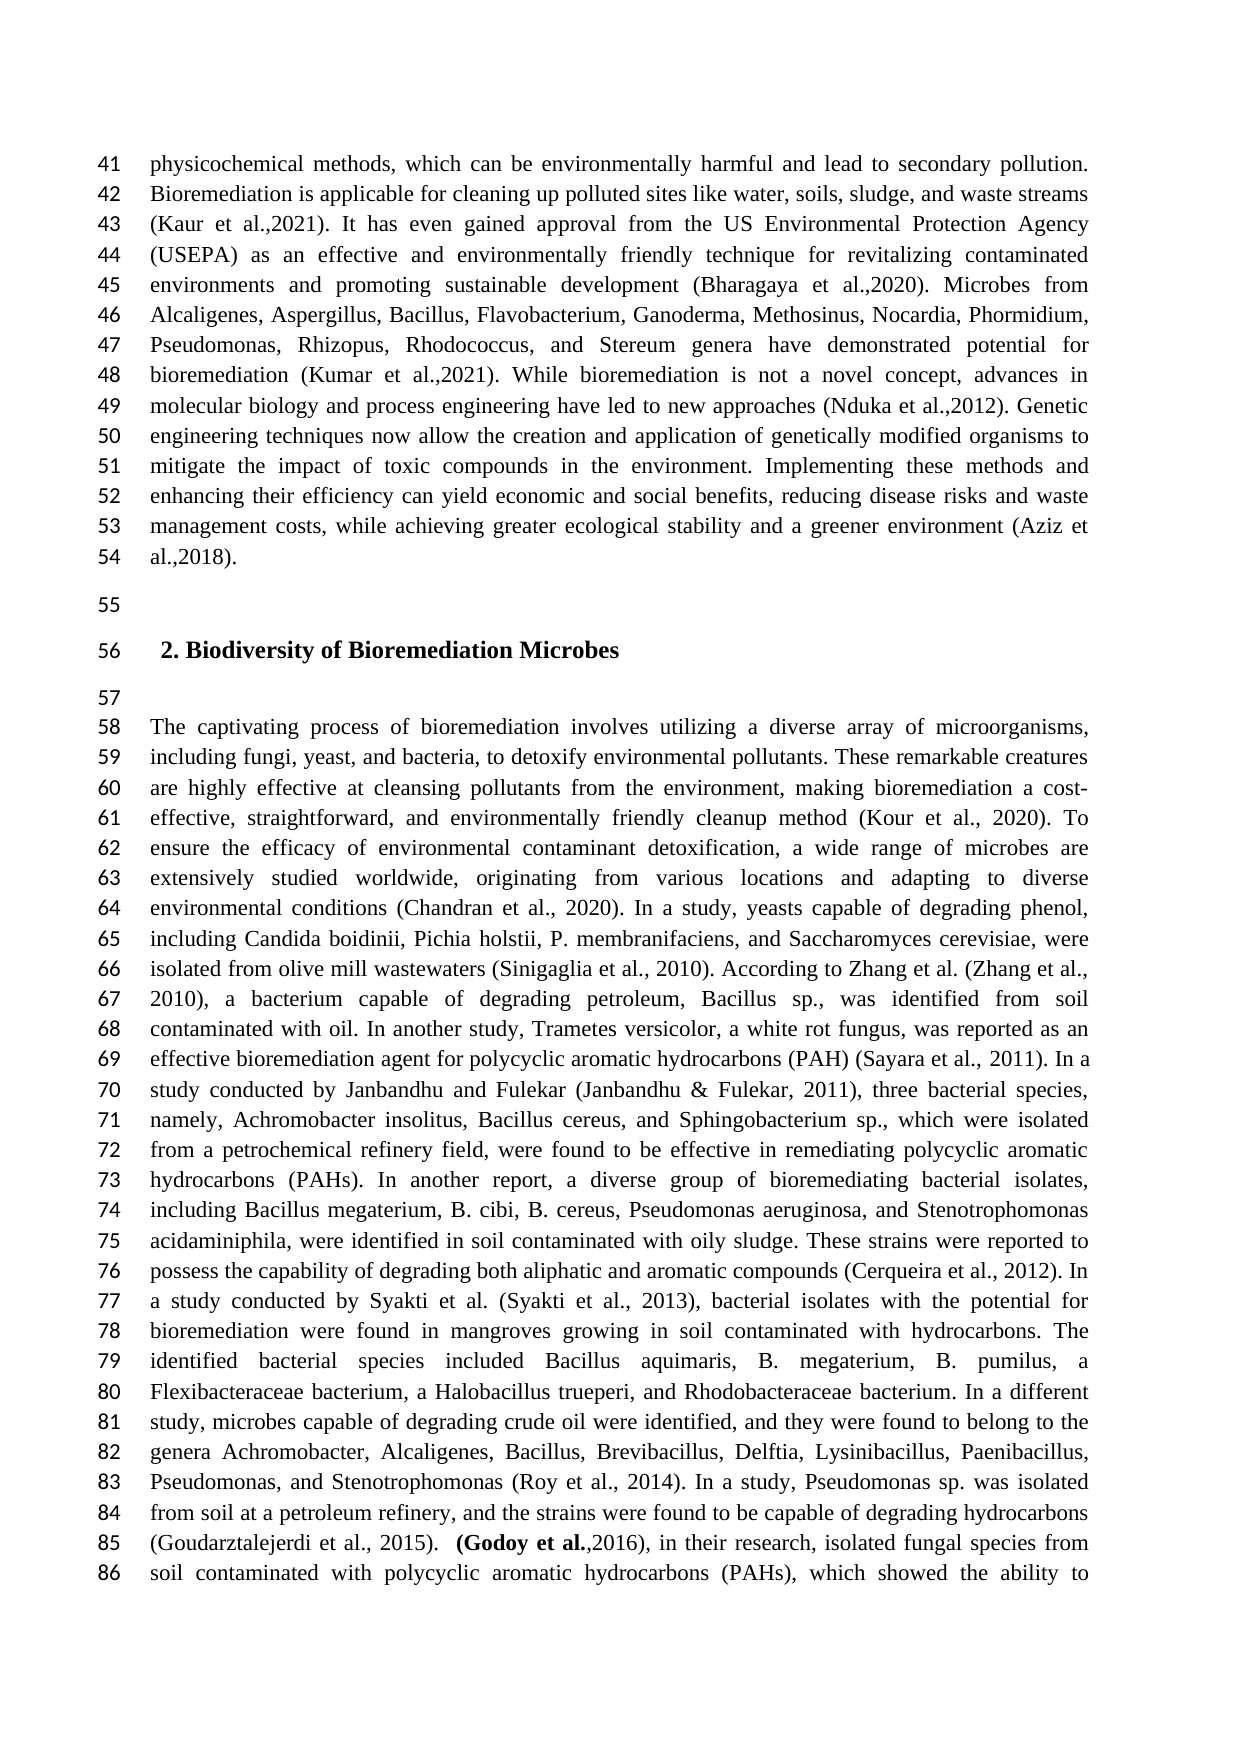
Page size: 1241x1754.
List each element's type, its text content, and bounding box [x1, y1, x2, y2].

text 2. Biodiversity of Bioremediation Microbes [160, 635, 1086, 663]
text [150, 713, 1090, 1585]
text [150, 150, 1090, 569]
